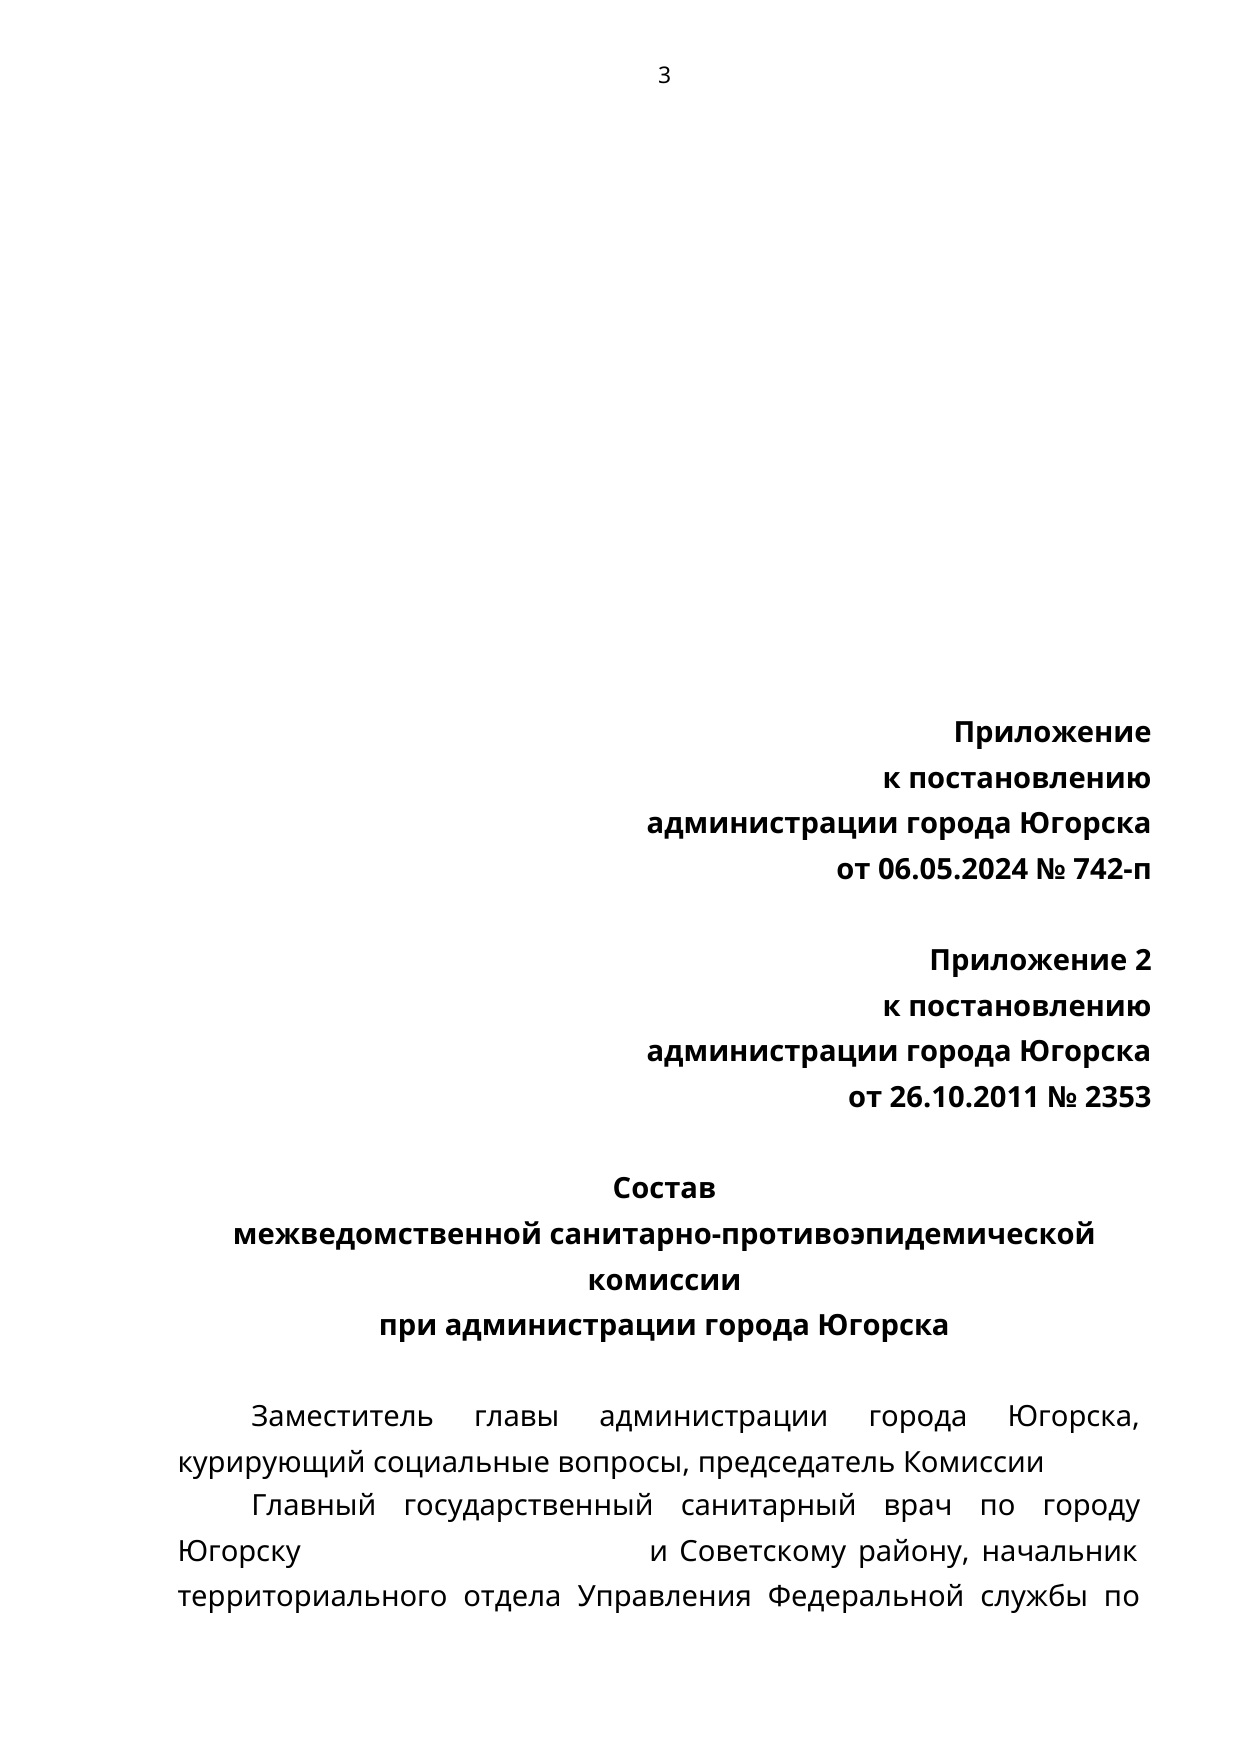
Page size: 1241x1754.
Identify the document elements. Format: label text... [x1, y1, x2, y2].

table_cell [166, 1485, 1152, 1615]
text к постановлению [177, 757, 1152, 797]
text от 06.05.2024 № 742-п [177, 848, 1152, 888]
text при администрации города Югорска [177, 1304, 1152, 1344]
text администрации города Югорска [177, 1031, 1152, 1070]
text межведомственной санитарно-противоэпидемической комиссии [177, 1213, 1152, 1298]
text к постановлению [177, 985, 1152, 1025]
text администрации города Югорска [177, 802, 1152, 842]
text от 26.10.2011 № 2353 [177, 1076, 1152, 1116]
text Приложение [177, 711, 1152, 751]
table_header Заместитель главы администрации города Югорска, курирующий социальные вопросы, председатель Комиссии [166, 1396, 1152, 1484]
text Приложение 2 [177, 939, 1152, 979]
list Состав [177, 1167, 1152, 1207]
